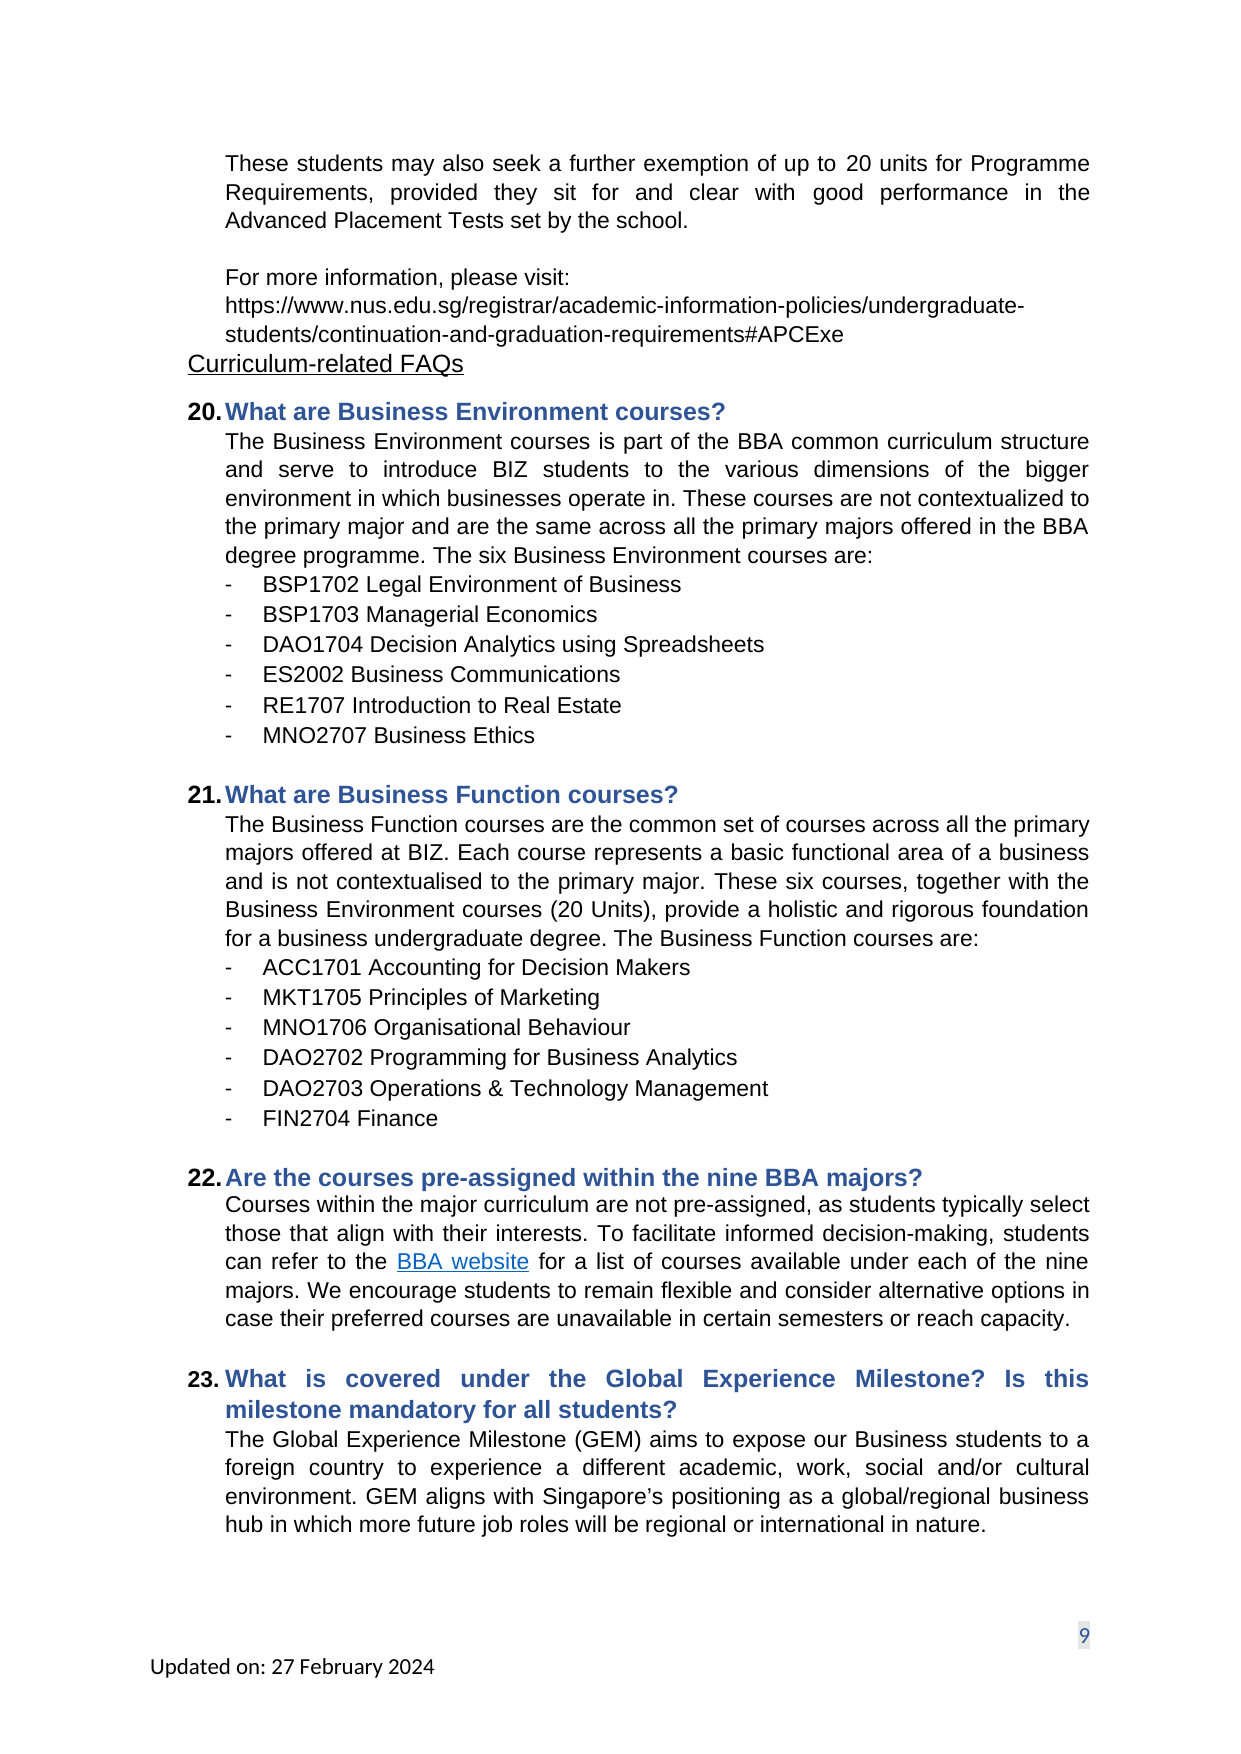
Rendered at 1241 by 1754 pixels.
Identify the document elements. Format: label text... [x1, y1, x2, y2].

list ES2002 Business Communications [225, 661, 1090, 689]
list Courses within the major curriculum are not pre-assigned, as students typically select those that align with their interests. To facilitate informed decision-making, students can refer to the BBA website for a list of courses available under each of the nine majors. We encourage students to remain flexible and consider alternative options in case their preferred courses are unavailable in certain semesters or reach capacity. [225, 1191, 1090, 1331]
list MKT1705 Principles of Marketing [225, 983, 1090, 1011]
list MNO2707 Business Ethics [225, 721, 1090, 749]
list ACC1701 Accounting for Decision Makers [225, 953, 1090, 981]
list What are Business Environment courses? [187, 397, 1090, 426]
list What is covered under the Global Experience Milestone? Is this milestone mandatory for all students? [187, 1364, 1090, 1423]
list For more information, please visit: [225, 264, 1090, 290]
list RE1707 Introduction to Real Estate [225, 691, 1090, 719]
list The Global Experience Milestone (GEM) aims to expose our Business students to a foreign country to experience a different academic, work, social and/or cultural environment. GEM aligns with Singapore’s positioning as a global/regional business hub in which more future job roles will be regional or international in nature. [225, 1426, 1090, 1537]
list These students may also seek a further exemption of up to 20 units for Programme Requirements, provided they sit for and clear with good performance in the Advanced Placement Tests set by the school. [225, 150, 1090, 233]
text Curriculum-related FAQs [187, 349, 1090, 378]
list DAO2703 Operations & Technology Management [225, 1074, 1090, 1102]
list DAO1704 Decision Analytics using Spreadsheets [225, 630, 1090, 658]
list BSP1702 Legal Environment of Business [225, 570, 1090, 598]
list What are Business Function courses? [187, 780, 1090, 808]
list MNO1706 Organisational Behaviour [225, 1013, 1090, 1041]
list The Business Environment courses is part of the BBA common curriculum structure and serve to introduce BIZ students to the various dimensions of the bigger environment in which businesses operate in. These courses are not contextualized to the primary major and are the same across all the primary majors offered in the BBA degree programme. The six Business Environment courses are: [225, 428, 1090, 568]
list The Business Function courses are the common set of courses across all the primary majors offered at BIZ. Each course represents a basic functional area of a business and is not contextualised to the primary major. These six courses, together with the Business Environment courses (20 Units), provide a holistic and rigorous foundation for a business undergraduate degree. The Business Function courses are: [225, 811, 1090, 951]
list Are the courses pre-assigned within the nine BBA majors? [187, 1163, 1090, 1191]
list FIN2704 Finance [225, 1104, 1090, 1132]
list DAO2702 Programming for Business Analytics [225, 1043, 1090, 1072]
list BSP1703 Managerial Economics [225, 600, 1090, 628]
list https://www.nus.edu.sg/registrar/academic-information-policies/undergraduate-students/continuation-and-graduation-requirements#APCExe [225, 292, 1090, 347]
